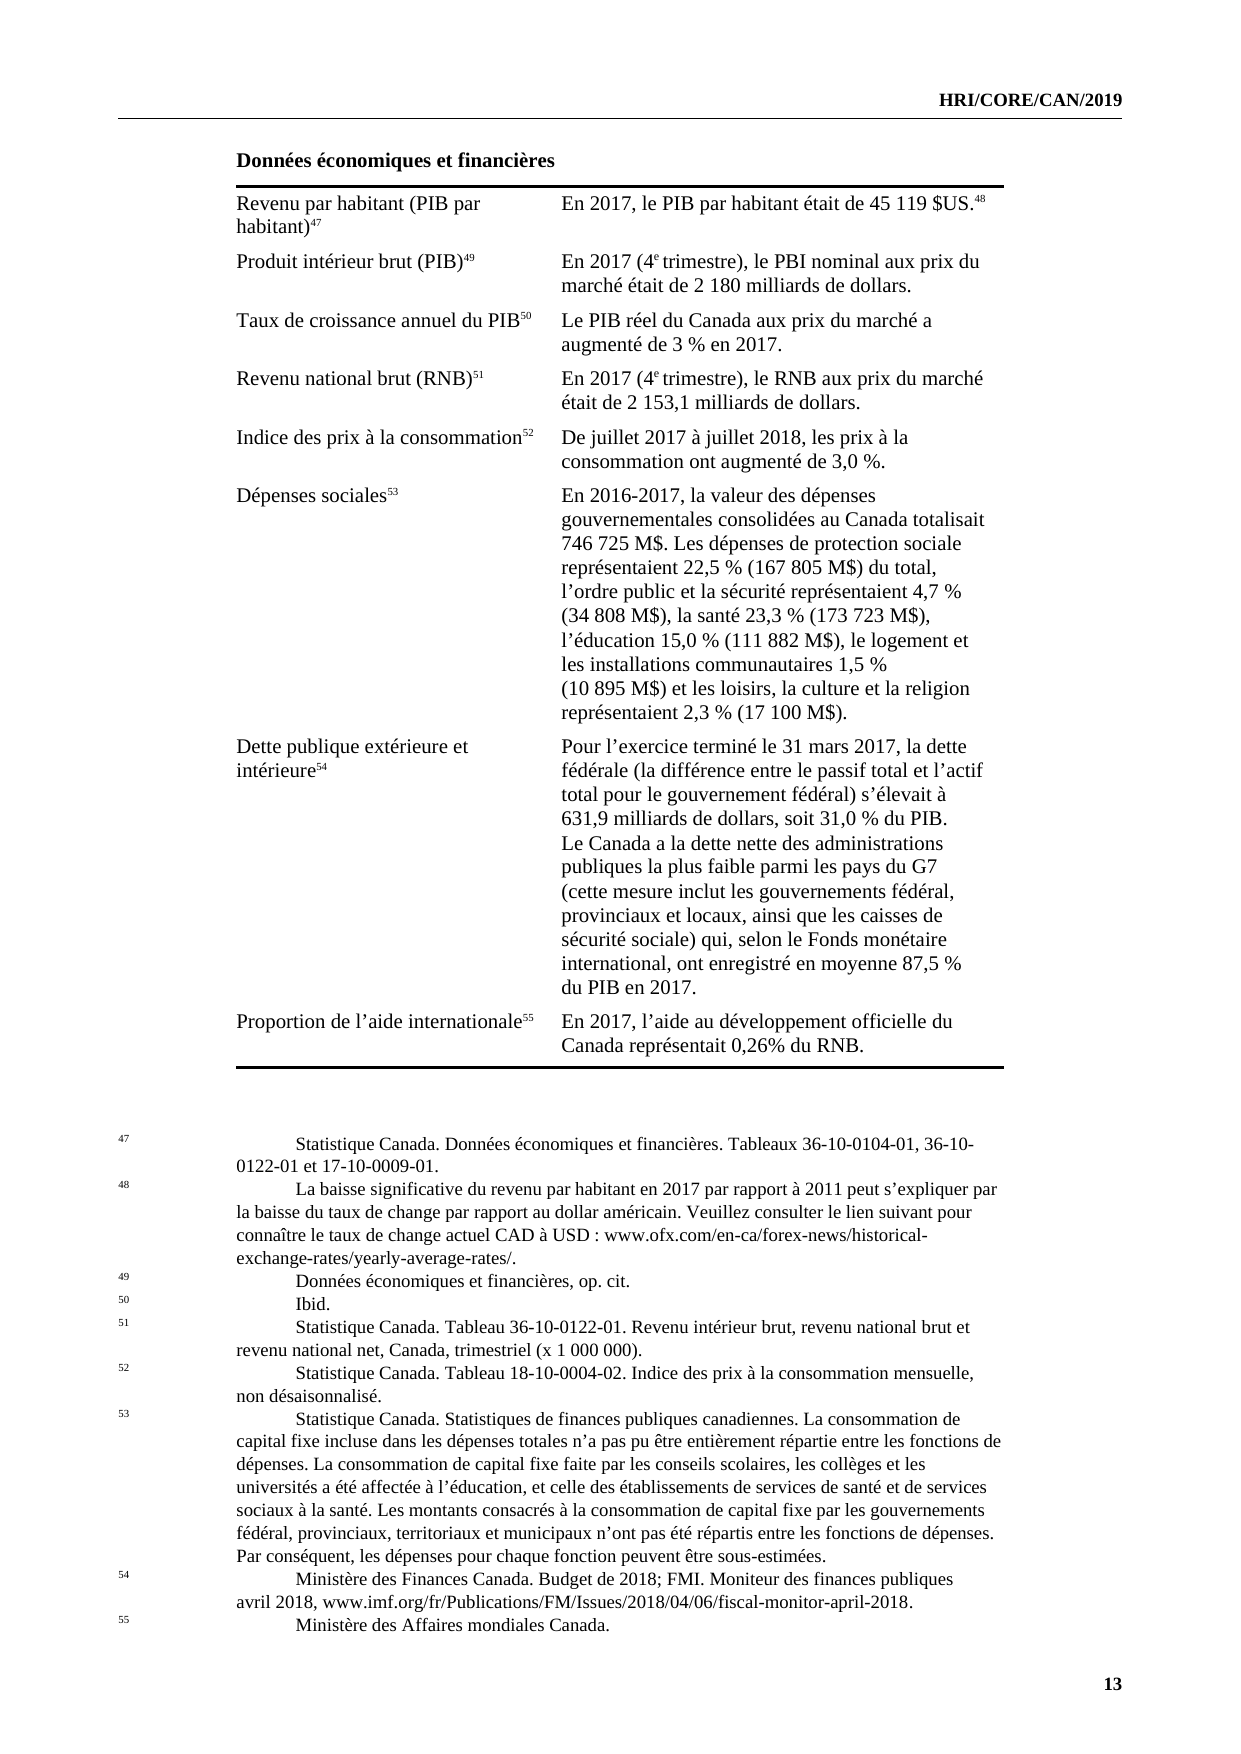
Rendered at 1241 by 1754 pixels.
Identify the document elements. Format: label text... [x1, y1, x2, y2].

text Données économiques et financières [118, 148, 1004, 173]
table_cell Pour l’exercice terminé le 31 mars 2017, la dette fédérale (la différence entre le passif total et l’actif total pour le gouvernement fédéral) s’élevait à 631,9 milliards de dollars, soit 31,0 % du PIB. Le Canada a la dette nette des administrations publiques la plus faible parmi les pays du G7 (cette mesure inclut les gouvernements fédéral, provinciaux et locaux, ainsi que les caisses de sécurité sociale) qui, selon le Fonds monétaire international, ont enregistré en moyenne 87,5 % du PIB en 2017. [561, 732, 1004, 1007]
table_cell Dette publique extérieure et intérieure [236, 732, 561, 1007]
table_header Revenu par habitant (PIB par habitant) [236, 188, 561, 247]
table_cell En 2017 (4e trimestre), le PBI nominal aux prix du marché était de 2 180 milliards de dollars. [561, 247, 1004, 305]
table_header En 2017, le PIB par habitant était de 45 119 $US. [561, 188, 1004, 247]
table_cell Indice des prix à la consommation [236, 423, 561, 481]
table_cell Le PIB réel du Canada aux prix du marché a augmenté de 3 % en 2017. [561, 305, 1004, 364]
table_cell Taux de croissance annuel du PIB [236, 305, 561, 364]
table_cell En 2017, l’aide au développement officielle du Canada représentait 0,26% du RNB. [561, 1007, 1004, 1066]
table_cell Proportion de l’aide internationale [236, 1007, 561, 1066]
table_cell Dépenses sociales [236, 481, 561, 732]
table_cell En 2016-2017, la valeur des dépenses gouvernementales consolidées au Canada totalisait 746 725 M$. Les dépenses de protection sociale représentaient 22,5 % (167 805 M$) du total, l’ordre public et la sécurité représentaient 4,7 % (34 808 M$), la santé 23,3 % (173 723 M$), l’éducation 15,0 % (111 882 M$), le logement et les installations communautaires 1,5 % (10 895 M$) et les loisirs, la culture et la religion représentaient 2,3 % (17 100 M$). [561, 481, 1004, 732]
table_cell Produit intérieur brut (PIB) [236, 247, 561, 305]
table_cell Revenu national brut (RNB) [236, 364, 561, 422]
table_cell En 2017 (4e trimestre), le RNB aux prix du marché était de 2 153,1 milliards de dollars. [561, 364, 1004, 422]
table_cell De juillet 2017 à juillet 2018, les prix à la consommation ont augmenté de 3,0 %. [561, 423, 1004, 481]
